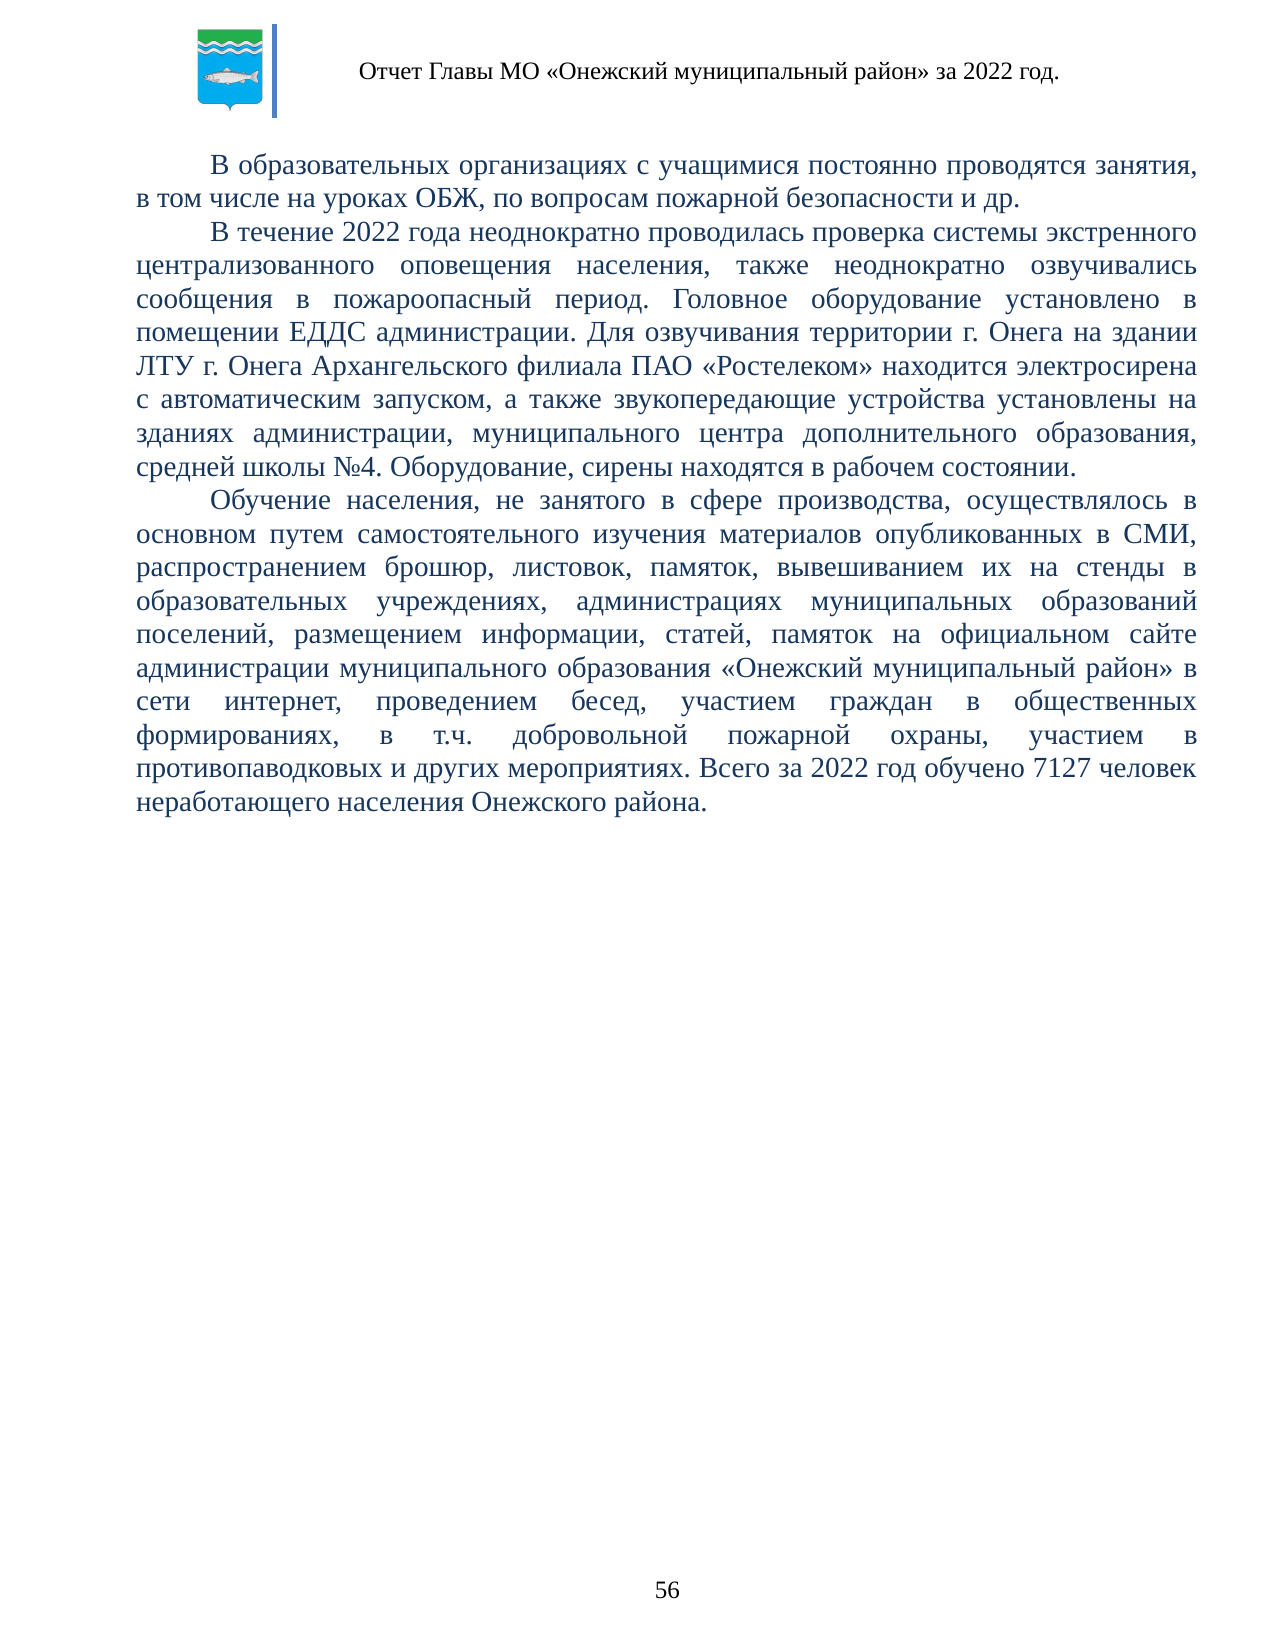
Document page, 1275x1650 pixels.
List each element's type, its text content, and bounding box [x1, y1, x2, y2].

picture [197, 29, 263, 112]
text В течение 2022 года неоднократно проводилась проверка системы экстренного централизованного оповещения населения, также неоднократно озвучивались сообщения в пожароопасный период. Головное оборудование установлено в помещении ЕДДС администрации. Для озвучивания территории г. Онега на здании ЛТУ г. Онега Архангельского филиала ПАО «Ростелеком» находится электросирена с автоматическим запуском, а также звукопередающие устройства установлены на зданиях администрации, муниципального центра дополнительного образования, средней школы №4. Оборудование, сирены находятся в рабочем состоянии. [136, 214, 1198, 482]
text Обучение населения, не занятого в сфере производства, осуществлялось в основном путем самостоятельного изучения материалов опубликованных в СМИ, распространением брошюр, листовок, памяток, вывешиванием их на стенды в образовательных учреждениях, администрациях муниципальных образований поселений, размещением информации, статей, памяток на официальном сайте администрации муниципального образования «Онежский муниципальный район» в сети интернет, проведением бесед, участием граждан в общественных формированиях, в т.ч. добровольной пожарной охраны, участием в противопаводковых и других мероприятиях. Всего за 2022 год обучено 7127 человек неработающего населения Онежского района. [136, 482, 1198, 818]
text В образовательных организациях с учащимися постоянно проводятся занятия, в том числе на уроках ОБЖ, по вопросам пожарной безопасности и др. [136, 147, 1198, 214]
picture [204, 68, 258, 84]
